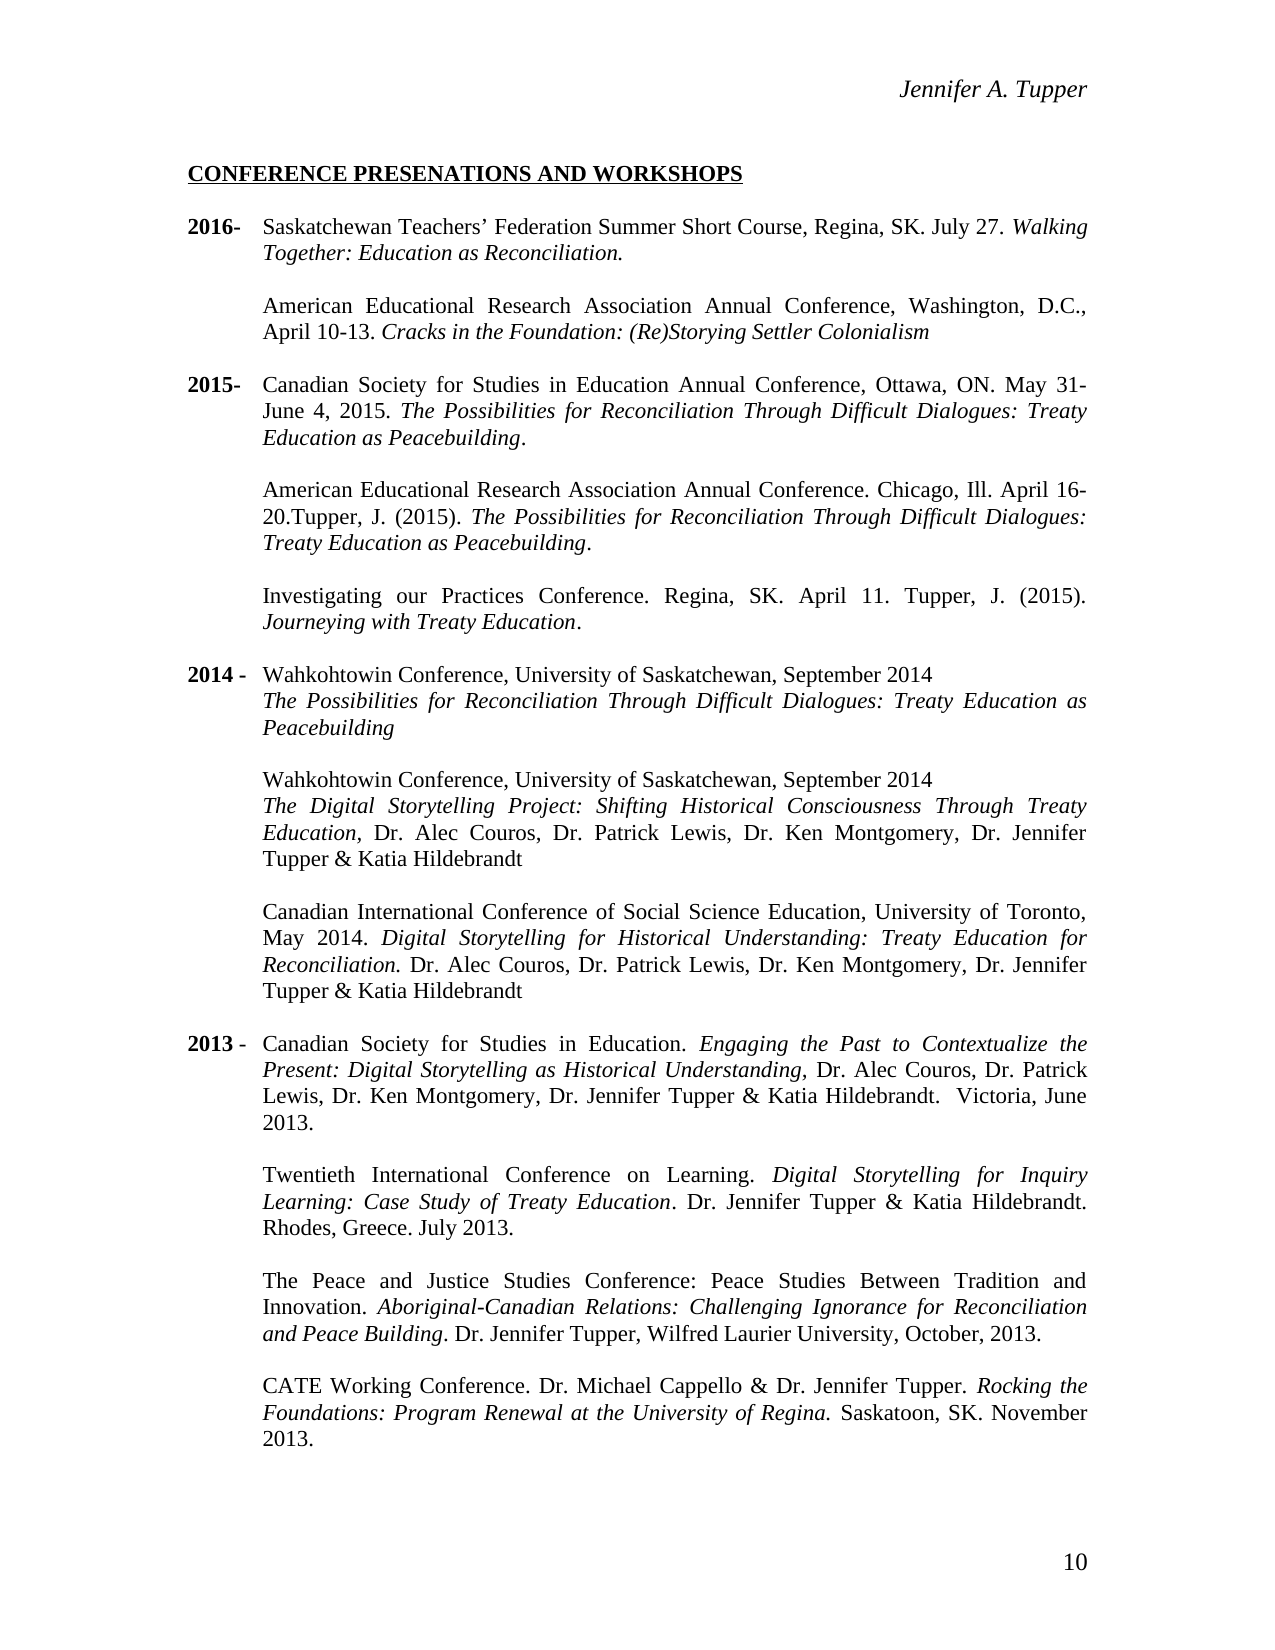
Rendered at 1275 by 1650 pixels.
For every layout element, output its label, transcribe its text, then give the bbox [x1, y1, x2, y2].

text 2015- Canadian Society for Studies in Education Annual Conference, Ottawa, ON. May 31-June 4, 2015. The Possibilities for Reconciliation Through Difficult Dialogues: Treaty Education as Peacebuilding. [187, 371, 1088, 450]
text American Educational Research Association Annual Conference, Washington, D.C., April 10-13. Cracks in the Foundation: (Re)Storying Settler Colonialism [187, 292, 1088, 344]
text 2013 - Canadian Society for Studies in Education. Engaging the Past to Contextualize the Present: Digital Storytelling as Historical Understanding, Dr. Alec Couros, Dr. Patrick Lewis, Dr. Ken Montgomery, Dr. Jennifer Tupper & Katia Hildebrandt. Victoria, June 2013. [187, 1030, 1088, 1135]
text 2016- Saskatchewan Teachers’ Federation Summer Short Course, Regina, SK. July 27. Walking Together: Education as Reconciliation. [187, 213, 1088, 266]
text CONFERENCE PRESENATIONS AND WORKSHOPS [187, 160, 1088, 186]
text American Educational Research Association Annual Conference. Chicago, Ill. April 16-20.Tupper, J. (2015). The Possibilities for Reconciliation Through Difficult Dialogues: Treaty Education as Peacebuilding. [262, 476, 1088, 555]
text 2014 - Wahkohtowin Conference, University of Saskatchewan, September 2014 [187, 661, 1088, 687]
text Wahkohtowin Conference, University of Saskatchewan, September 2014 [262, 766, 1088, 793]
text The Possibilities for Reconciliation Through Difficult Dialogues: Treaty Education as Peacebuilding [262, 687, 1088, 740]
text The Peace and Justice Studies Conference: Peace Studies Between Tradition and Innovation. Aboriginal-Canadian Relations: Challenging Ignorance for Reconciliation and Peace Building. Dr. Jennifer Tupper, Wilfred Laurier University, October, 2013. [262, 1267, 1088, 1346]
text Twentieth International Conference on Learning. Digital Storytelling for Inquiry Learning: Case Study of Treaty Education. Dr. Jennifer Tupper & Katia Hildebrandt. Rhodes, Greece. July 2013. [262, 1162, 1088, 1241]
text Canadian International Conference of Social Science Education, University of Toronto, May 2014. Digital Storytelling for Historical Understanding: Treaty Education for Reconciliation. Dr. Alec Couros, Dr. Patrick Lewis, Dr. Ken Montgomery, Dr. Jennifer Tupper & Katia Hildebrandt [262, 898, 1088, 1003]
text CATE Working Conference. Dr. Michael Cappello & Dr. Jennifer Tupper. Rocking the Foundations: Program Renewal at the University of Regina. Saskatoon, SK. November 2013. [262, 1372, 1088, 1451]
text Investigating our Practices Conference. Regina, SK. April 11. Tupper, J. (2015). Journeying with Treaty Education. [262, 582, 1088, 634]
text The Digital Storytelling Project: Shifting Historical Consciousness Through Treaty Education, Dr. Alec Couros, Dr. Patrick Lewis, Dr. Ken Montgomery, Dr. Jennifer Tupper & Katia Hildebrandt [262, 793, 1088, 872]
